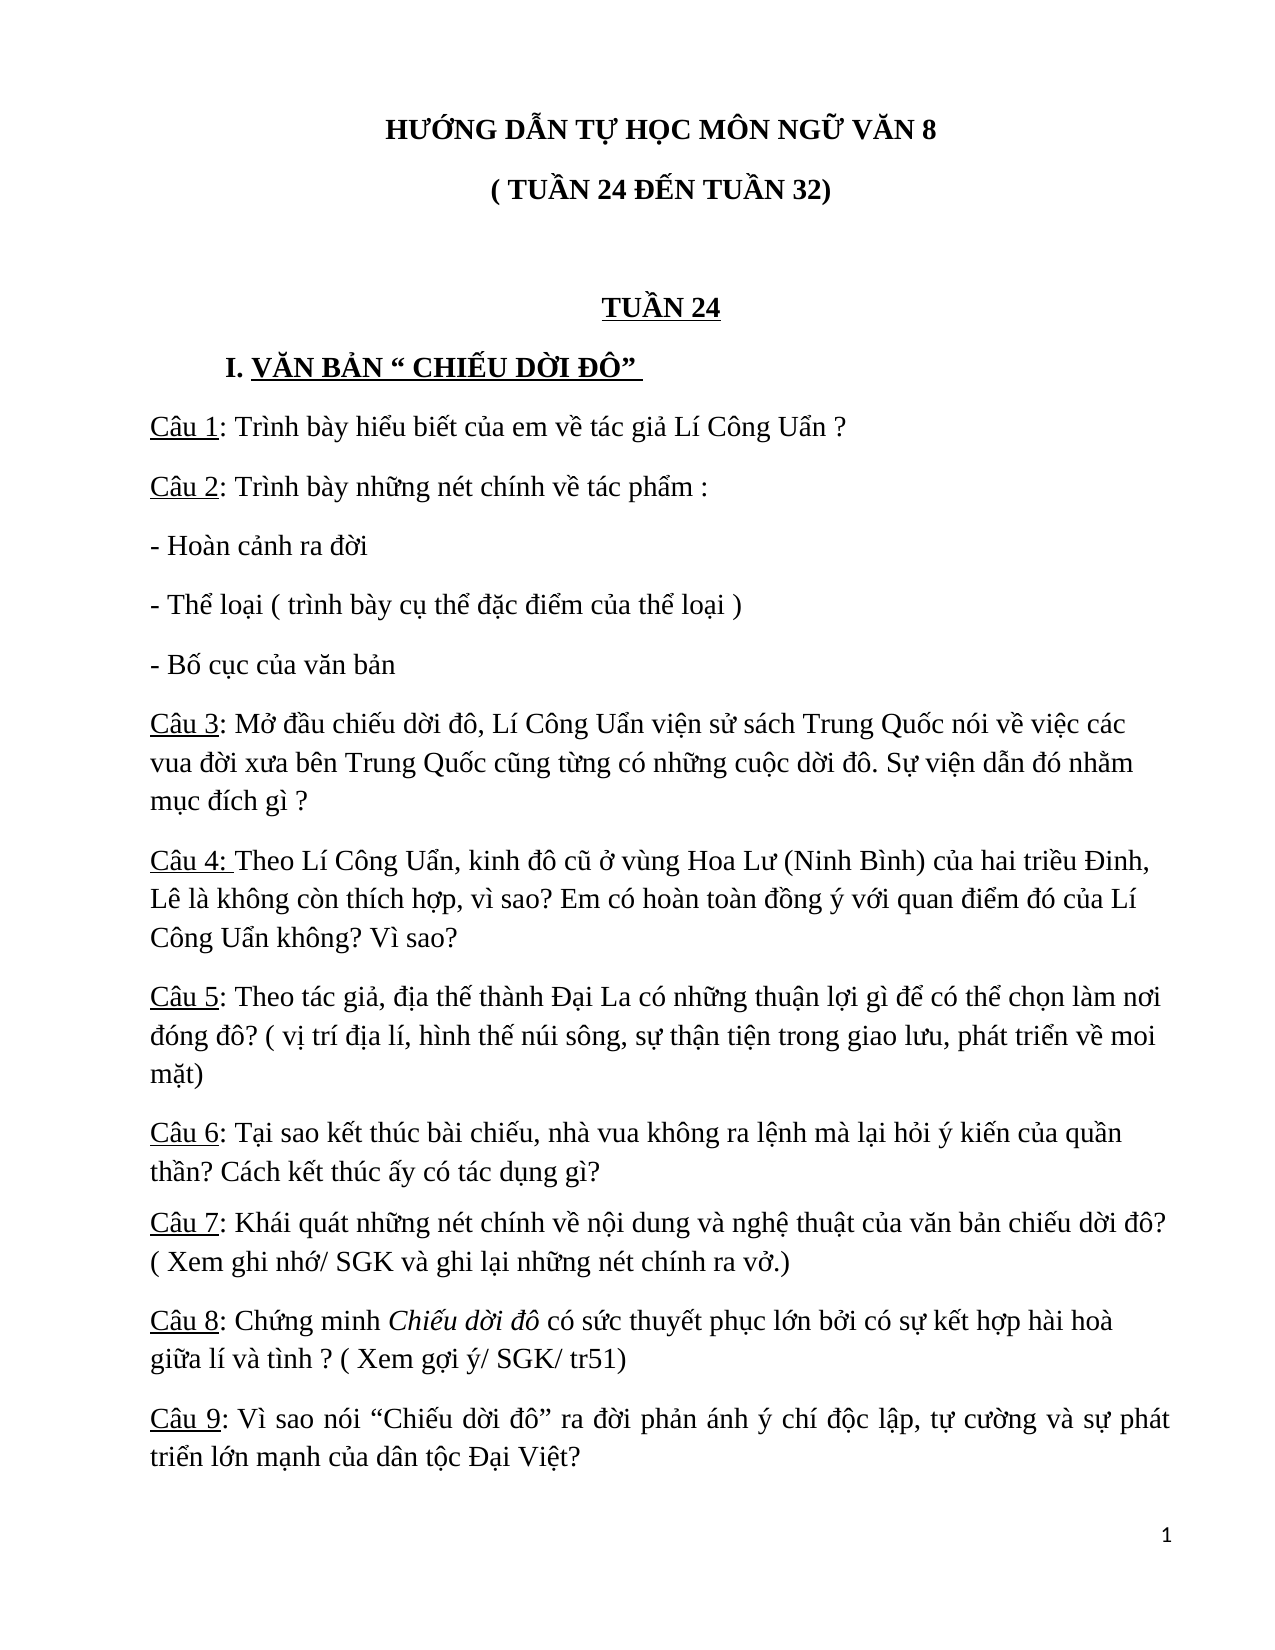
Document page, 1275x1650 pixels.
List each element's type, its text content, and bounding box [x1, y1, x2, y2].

text TUẦN 24 [150, 291, 1172, 324]
text - Thể loại ( trình bày cụ thể đặc điểm của thể loại ) [150, 587, 1172, 621]
text Câu 1: Trình bày hiểu biết của em về tác giả Lí Công Uẩn ? [150, 409, 1172, 443]
text - Bố cục của văn bản [150, 647, 1172, 680]
text HƯỚNG DẪN TỰ HỌC MÔN NGỮ VĂN 8 [150, 112, 1172, 146]
text ( TUẦN 24 ĐẾN TUẦN 32) [150, 172, 1172, 205]
text I. VĂN BẢN “ CHIẾU DỜI ĐÔ” [150, 350, 1172, 383]
text Câu 8: Chứng minh Chiếu dời đô có sức thuyết phục lớn bởi có sự kết hợp hài hoà giữa lí và tình ? ( Xem gợi ý/ SGK/ tr51) [150, 1303, 1172, 1375]
text Câu 4: Theo Lí Công Uẩn, kinh đô cũ ở vùng Hoa Lư (Ninh Bình) của hai triều Đinh, Lê là không còn thích hợp, vì sao? Em có hoàn toàn đồng ý với quan điểm đó của Lí Công Uẩn không? Vì sao? [150, 843, 1172, 953]
text Câu 3: Mở đầu chiếu dời đô, Lí Công Uẩn viện sử sách Trung Quốc nói về việc các vua đời xưa bên Trung Quốc cũng từng có những cuộc dời đô. Sự viện dẫn đó nhằm mục đích gì ? [150, 706, 1172, 817]
text Câu 7: Khái quát những nét chính về nội dung và nghệ thuật của văn bản chiếu dời đô?( Xem ghi nhớ/ SGK và ghi lại những nét chính ra vở.) [150, 1205, 1172, 1277]
text - Hoàn cảnh ra đời [150, 528, 1172, 562]
text Câu 6: Tại sao kết thúc bài chiếu, nhà vua không ra lệnh mà lại hỏi ý kiến của quần thần? Cách kết thúc ấy có tác dụng gì? [150, 1116, 1172, 1188]
text Câu 9: Vì sao nói “Chiếu dời đô” ra đời phản ánh ý chí độc lập, tự cường và sự phát triển lớn mạnh của dân tộc Đại Việt? [150, 1401, 1172, 1473]
text Câu 5: Theo tác giả, địa thế thành Đại La có những thuận lợi gì để có thể chọn làm nơi đóng đô? ( vị trí địa lí, hình thế núi sông, sự thận tiện trong giao lưu, phát triển về moi mặt) [150, 979, 1172, 1090]
text Câu 2: Trình bày những nét chính về tác phẩm : [150, 469, 1172, 502]
